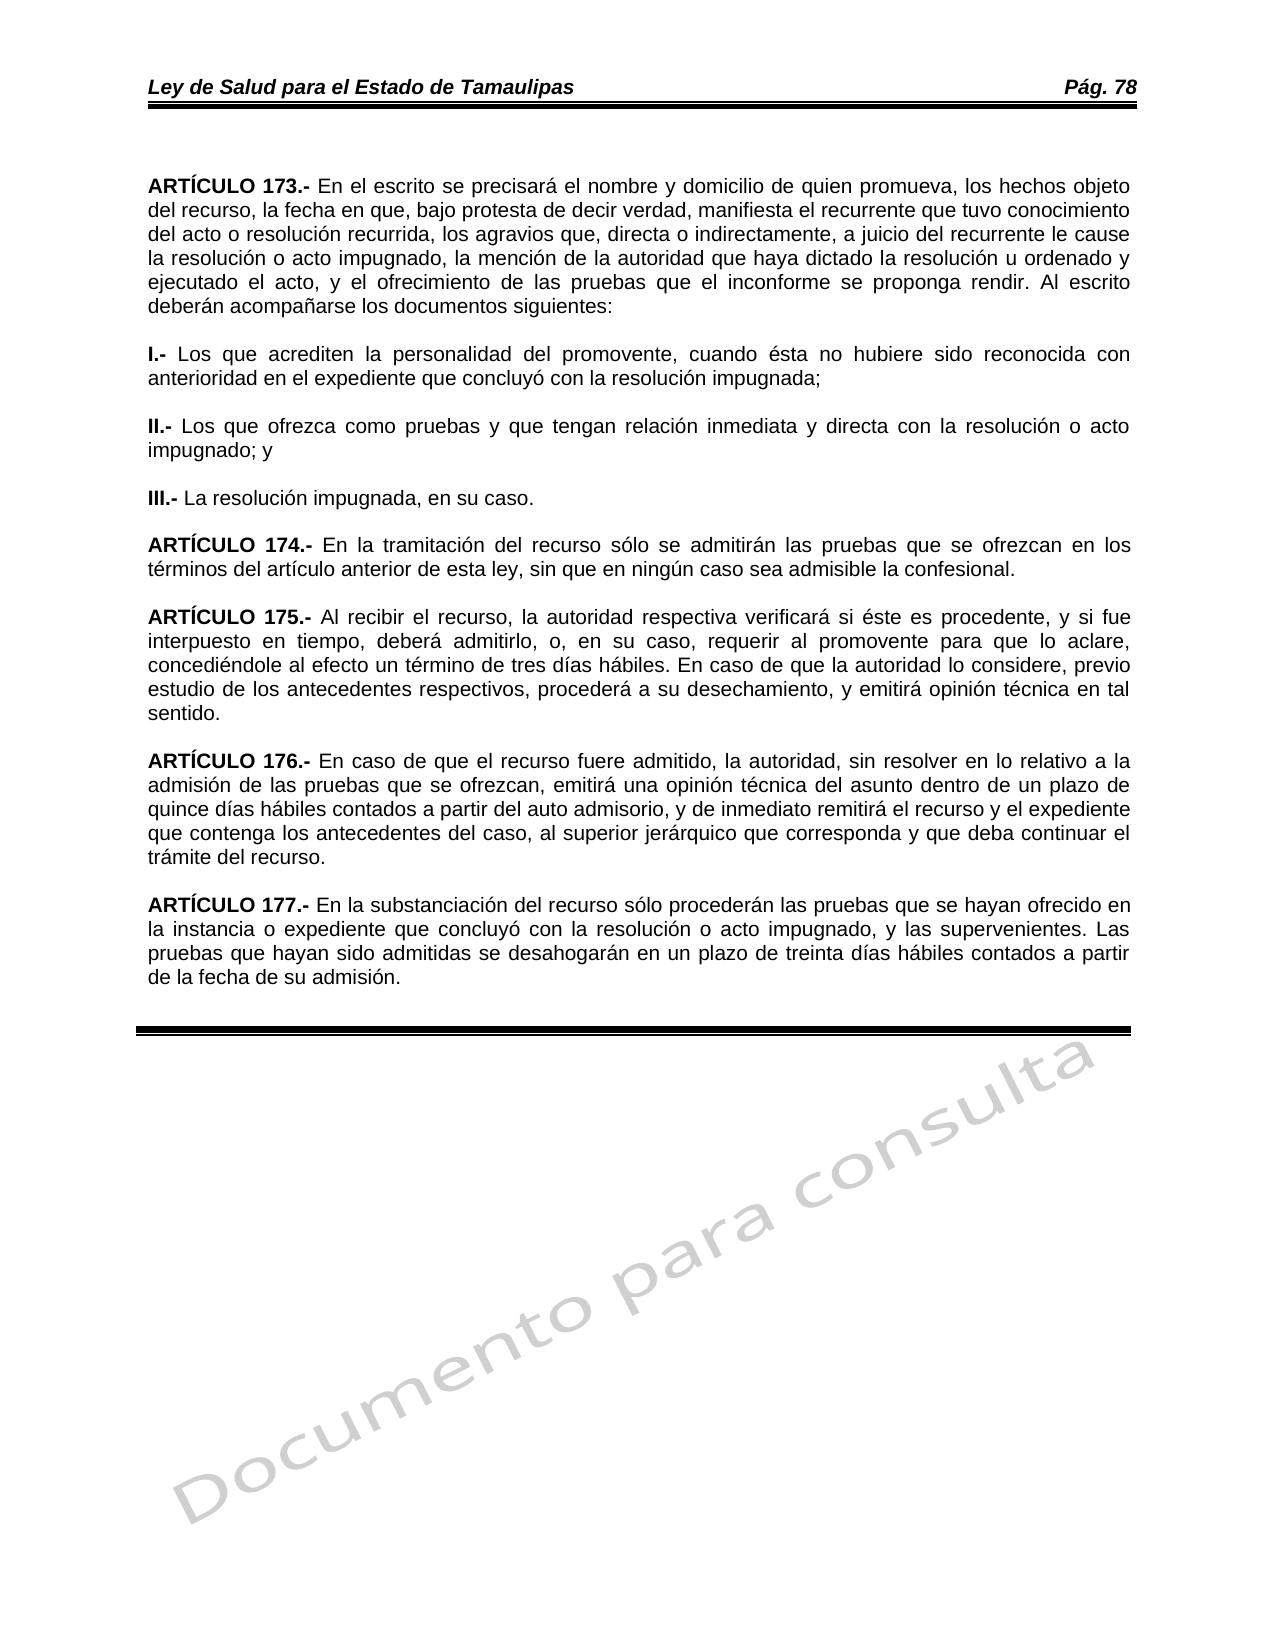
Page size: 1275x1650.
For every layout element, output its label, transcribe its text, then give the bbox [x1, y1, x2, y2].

text ARTÍCULO 177.- En la substanciación del recurso sólo procederán las pruebas que se hayan ofrecido en la instancia o expediente que concluyó con la resolución o acto impugnado, y las supervenientes. Las pruebas que hayan sido admitidas se desahogarán en un plazo de treinta días hábiles contados a partir de la fecha de su admisión. [148, 893, 1132, 988]
text ARTÍCULO 173.- En el escrito se precisará el nombre y domicilio de quien promueva, los hechos objeto del recurso, la fecha en que, bajo protesta de decir verdad, manifiesta el recurrente que tuvo conocimiento del acto o resolución recurrida, los agravios que, directa o indirectamente, a juicio del recurrente le cause la resolución o acto impugnado, la mención de la autoridad que haya dictado la resolución u ordenado y ejecutado el acto, y el ofrecimiento de las pruebas que el inconforme se proponga rendir. Al escrito deberán acompañarse los documentos siguientes: [148, 174, 1132, 318]
text ARTÍCULO 175.- Al recibir el recurso, la autoridad respectiva verificará si éste es procedente, y si fue interpuesto en tiempo, deberá admitirlo, o, en su caso, requerir al promovente para que lo aclare, concediéndole al efecto un término de tres días hábiles. En caso de que la autoridad lo considere, previo estudio de los antecedentes respectivos, procederá a su desechamiento, y emitirá opinión técnica en tal sentido. [148, 605, 1132, 725]
text ARTÍCULO 176.- En caso de que el recurso fuere admitido, la autoridad, sin resolver en lo relativo a la admisión de las pruebas que se ofrezcan, emitirá una opinión técnica del asunto dentro de un plazo de quince días hábiles contados a partir del auto admisorio, y de inmediato remitirá el recurso y el expediente que contenga los antecedentes del caso, al superior jerárquico que corresponda y que deba continuar el trámite del recurso. [148, 749, 1132, 869]
text ARTÍCULO 174.- En la tramitación del recurso sólo se admitirán las pruebas que se ofrezcan en los términos del artículo anterior de esta ley, sin que en ningún caso sea admisible la confesional. [148, 533, 1132, 581]
text I.- Los que acrediten la personalidad del promovente, cuando ésta no hubiere sido reconocida con anterioridad en el expediente que concluyó con la resolución impugnada; [148, 342, 1132, 389]
text II.- Los que ofrezca como pruebas y que tengan relación inmediata y directa con la resolución o acto impugnado; y [148, 413, 1132, 461]
text III.- La resolución impugnada, en su caso. [148, 485, 1132, 509]
